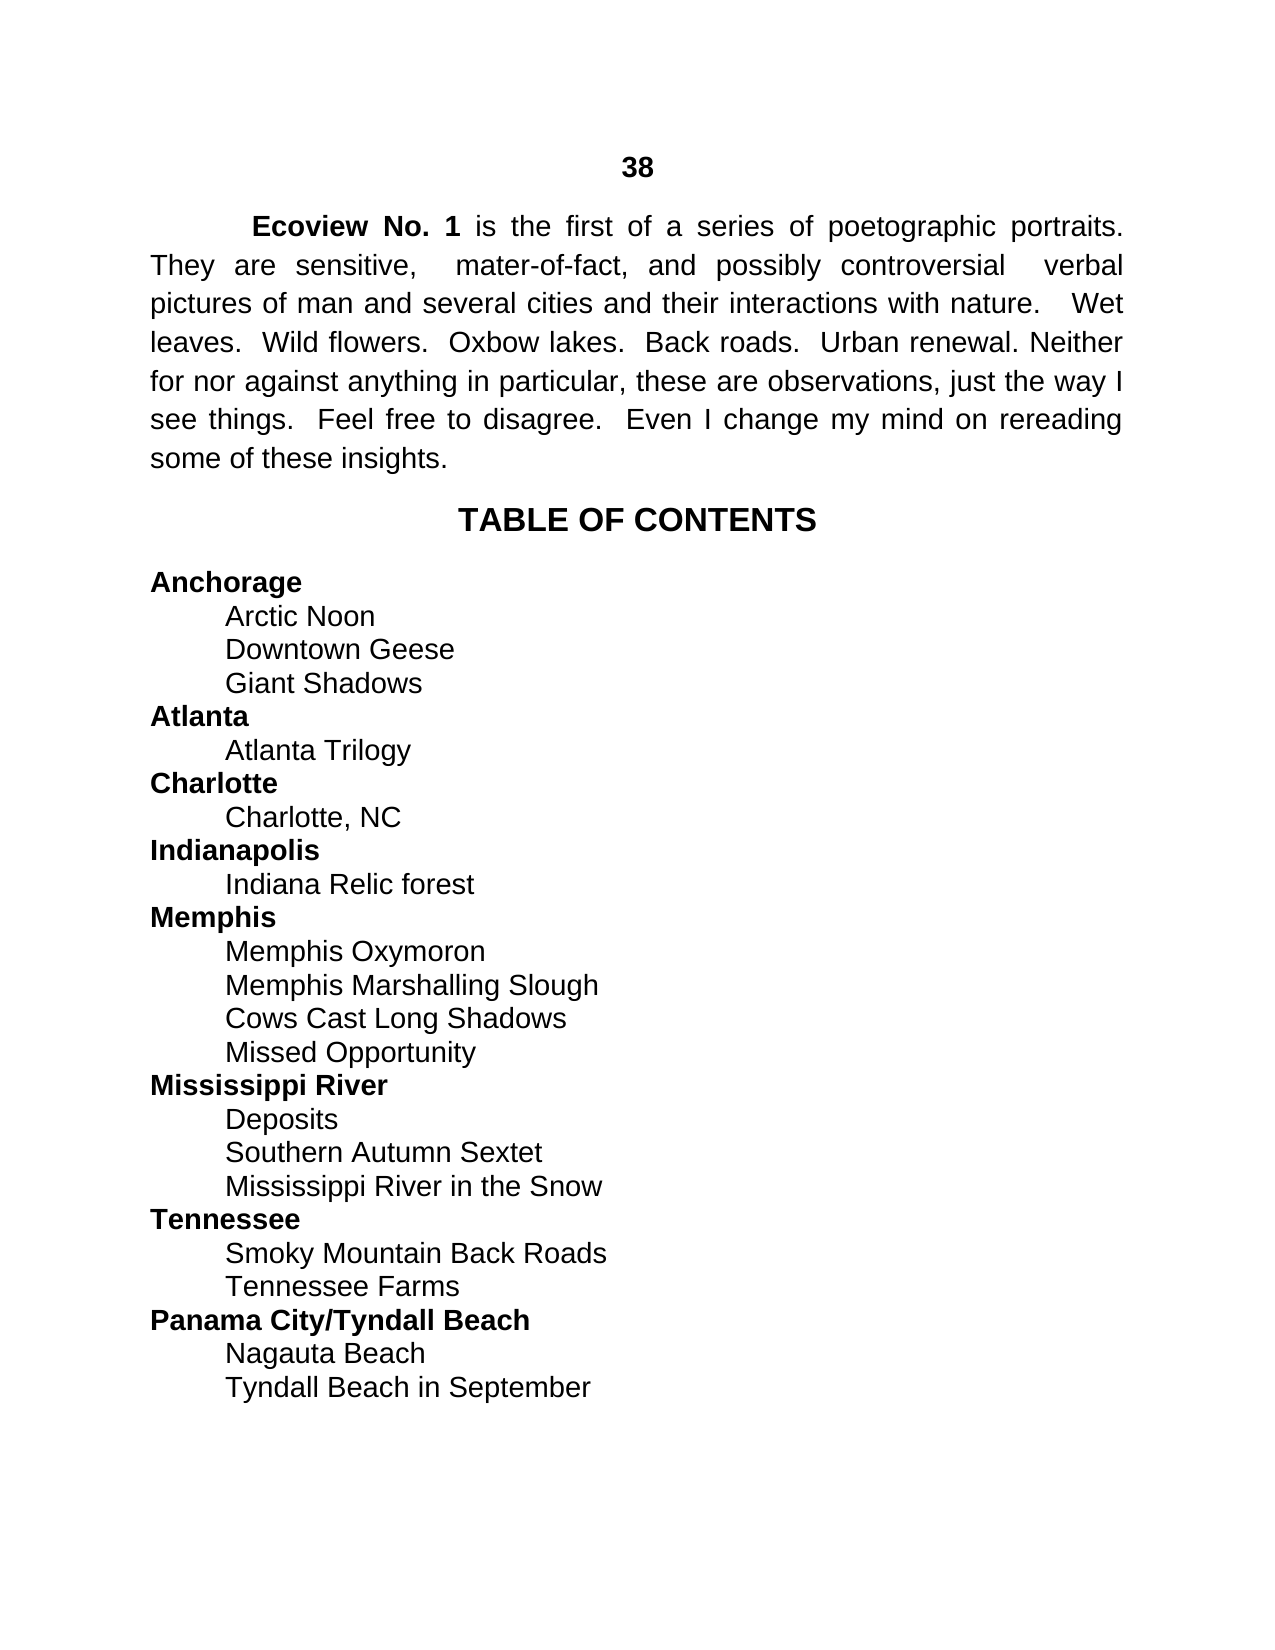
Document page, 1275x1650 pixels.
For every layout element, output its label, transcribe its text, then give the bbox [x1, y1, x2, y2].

text Anchorage [150, 565, 1125, 598]
text 38 [150, 150, 1125, 183]
text Charlotte [150, 766, 1125, 800]
text Cows Cast Long Shadows [150, 1001, 1125, 1034]
text Memphis [150, 900, 1125, 934]
text Deposits [150, 1102, 1125, 1135]
text Missed Opportunity [150, 1034, 1125, 1068]
text Ecoview No. 1 is the first of a series of poetographic portraits. They are sensitive, mater-of-fact, and possibly controversial verbal pictures of man and several cities and their interactions with nature. Wet leaves. Wild flowers. Oxbow lakes. Back roads. Urban renewal. Neither for nor against anything in particular, these are observations, just the way I see things. Feel free to disagree. Even I change my mind on rereading some of these insights. [150, 209, 1125, 474]
text Tennessee [150, 1202, 1125, 1236]
text TABLE OF CONTENTS [150, 500, 1125, 538]
text Charlotte, NC [150, 800, 1125, 833]
text Nagauta Beach [150, 1336, 1125, 1370]
text Giant Shadows [150, 666, 1125, 699]
text Downtown Geese [150, 632, 1125, 666]
text Memphis Oxymoron [150, 934, 1125, 967]
text Atlanta [150, 699, 1125, 733]
text Panama City/Tyndall Beach [150, 1303, 1125, 1336]
text Indianapolis [150, 833, 1125, 867]
text Tyndall Beach in September [150, 1370, 1125, 1403]
text Arctic Noon [150, 598, 1125, 632]
text Mississippi River in the Snow [150, 1169, 1125, 1202]
text Mississippi River [150, 1068, 1125, 1102]
text Smoky Mountain Back Roads [150, 1236, 1125, 1269]
text Tennessee Farms [150, 1269, 1125, 1303]
text Southern Autumn Sextet [150, 1135, 1125, 1169]
text Atlanta Trilogy [150, 733, 1125, 766]
text Memphis Marshalling Slough [150, 967, 1125, 1001]
text Indiana Relic forest [150, 867, 1125, 900]
